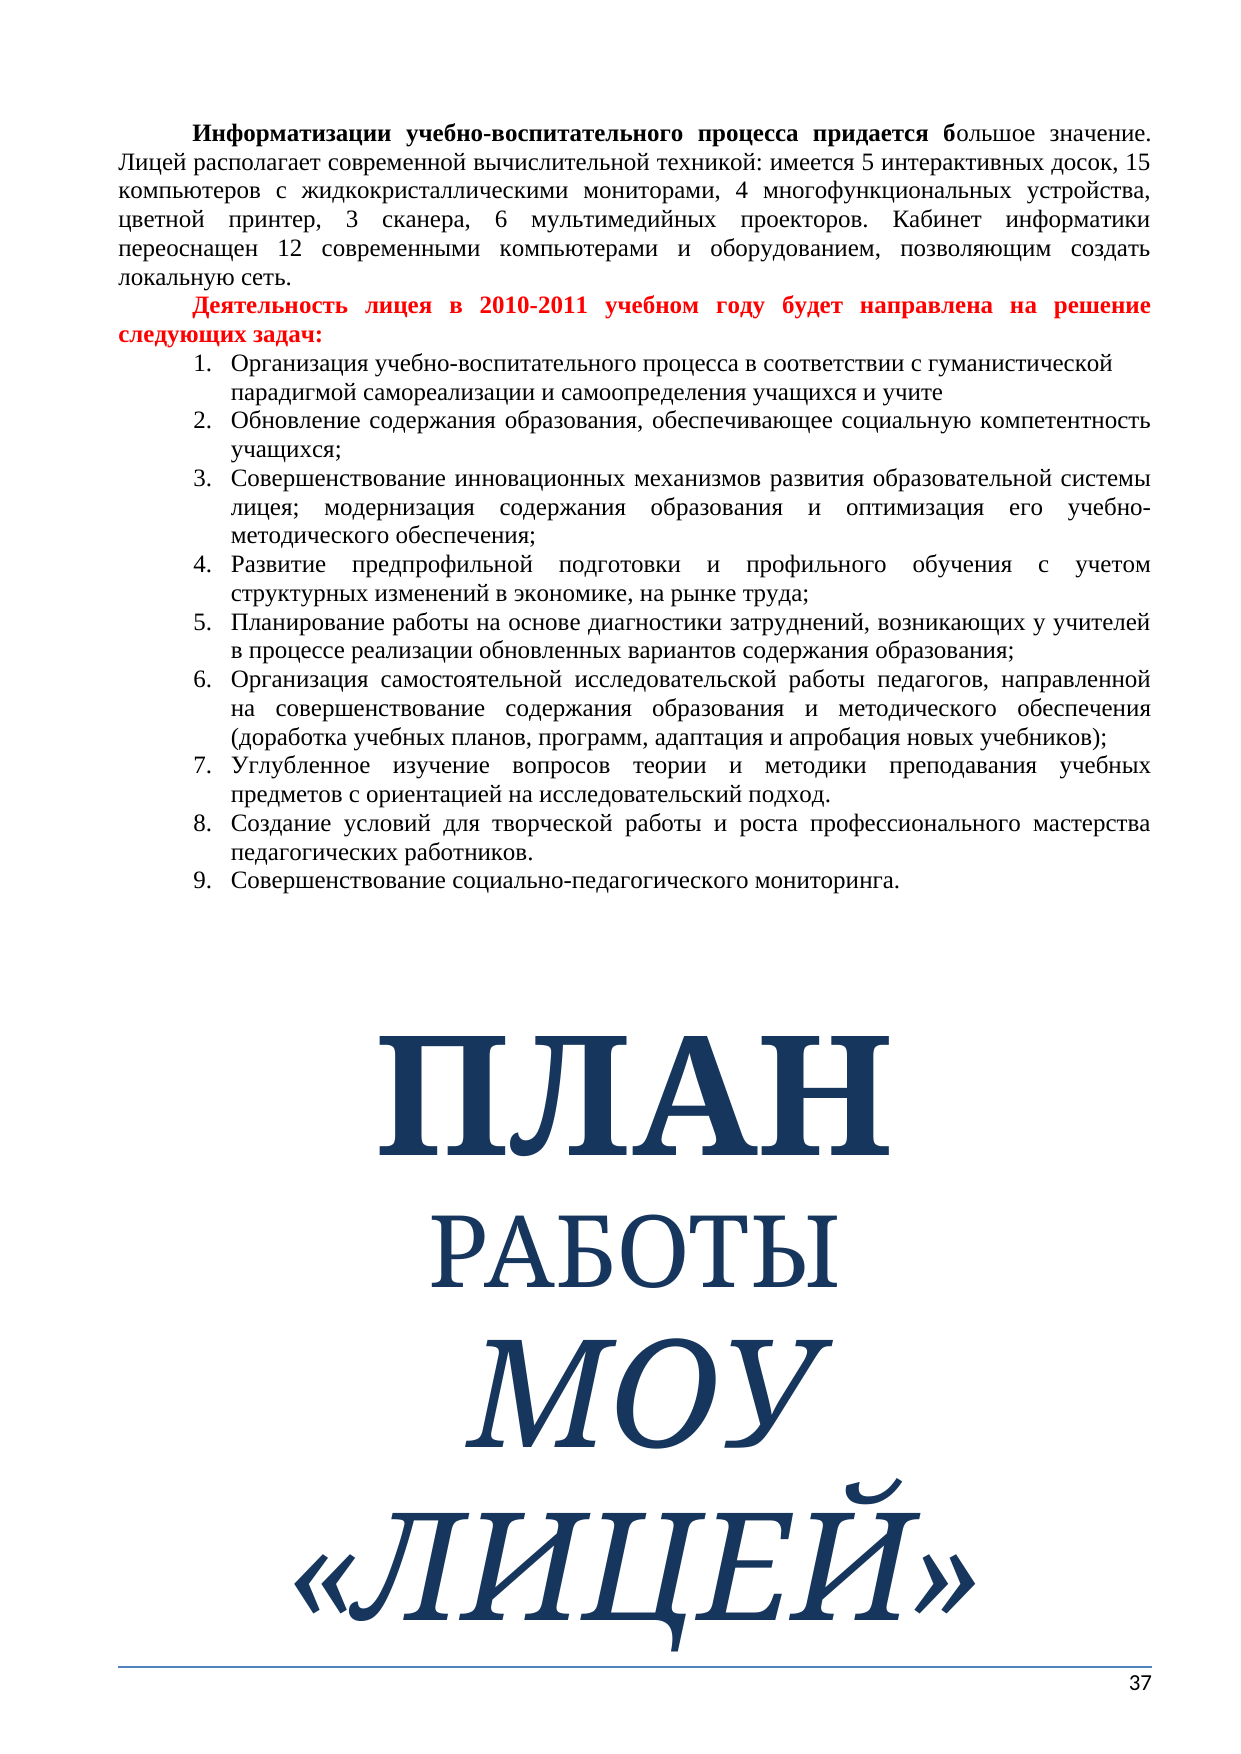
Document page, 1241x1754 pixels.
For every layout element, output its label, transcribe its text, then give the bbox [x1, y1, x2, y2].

list Развитие предпрофильной подготовки и профильного обучения с учетом структурных изменений в экономике, на рынке труда; [193, 549, 1152, 607]
text Информатизации учебно-воспитательного процесса придается большое значение. Лицей располагает современной вычислительной техникой: имеется 5 интерактивных досок, 15 компьютеров с жидкокристаллическими мониторами, 4 многофункциональных устройства, цветной принтер, 3 сканера, 6 мультимедийных проекторов. Кабинет информатики переоснащен 12 современными компьютерами и оборудованием, позволяющим создать локальную сеть. [118, 118, 1152, 291]
list Организация самостоятельной исследовательской работы педагогов, направленной на совершенствование содержания образования и методического обеспечения (доработка учебных планов, программ, адаптация и апробация новых учебников); [193, 664, 1152, 751]
list Обновление содержания образования, обеспечивающее социальную компетентность учащихся; [193, 406, 1152, 463]
list Совершенствование социально-педагогического мониторинга. [193, 866, 1152, 894]
list Углубленное изучение вопросов теории и методики преподавания учебных предметов с ориентацией на исследовательский подход. [193, 751, 1152, 808]
title РАБОТЫ [118, 1197, 1152, 1312]
title ПЛАН [118, 1006, 1152, 1197]
list Планирование работы на основе диагностики затруднений, возникающих у учителей в процессе реализации обновленных вариантов содержания образования; [193, 607, 1152, 664]
list Организация учебно-воспитательного процесса в соответствии с гуманистической парадигмой самореализации и самоопределения учащихся и учите [193, 348, 1152, 406]
title МОУ «ЛИЦЕЙ» [118, 1312, 1152, 1666]
text Деятельность лицея в 2010-2011 учебном году будет направлена на решение следующих задач: [118, 291, 1152, 348]
list Совершенствование инновационных механизмов развития образовательной системы лицея; модернизация содержания образования и оптимизация его учебно-методического обеспечения; [193, 463, 1152, 549]
list Создание условий для творческой работы и роста профессионального мастерства педагогических работников. [193, 808, 1152, 866]
